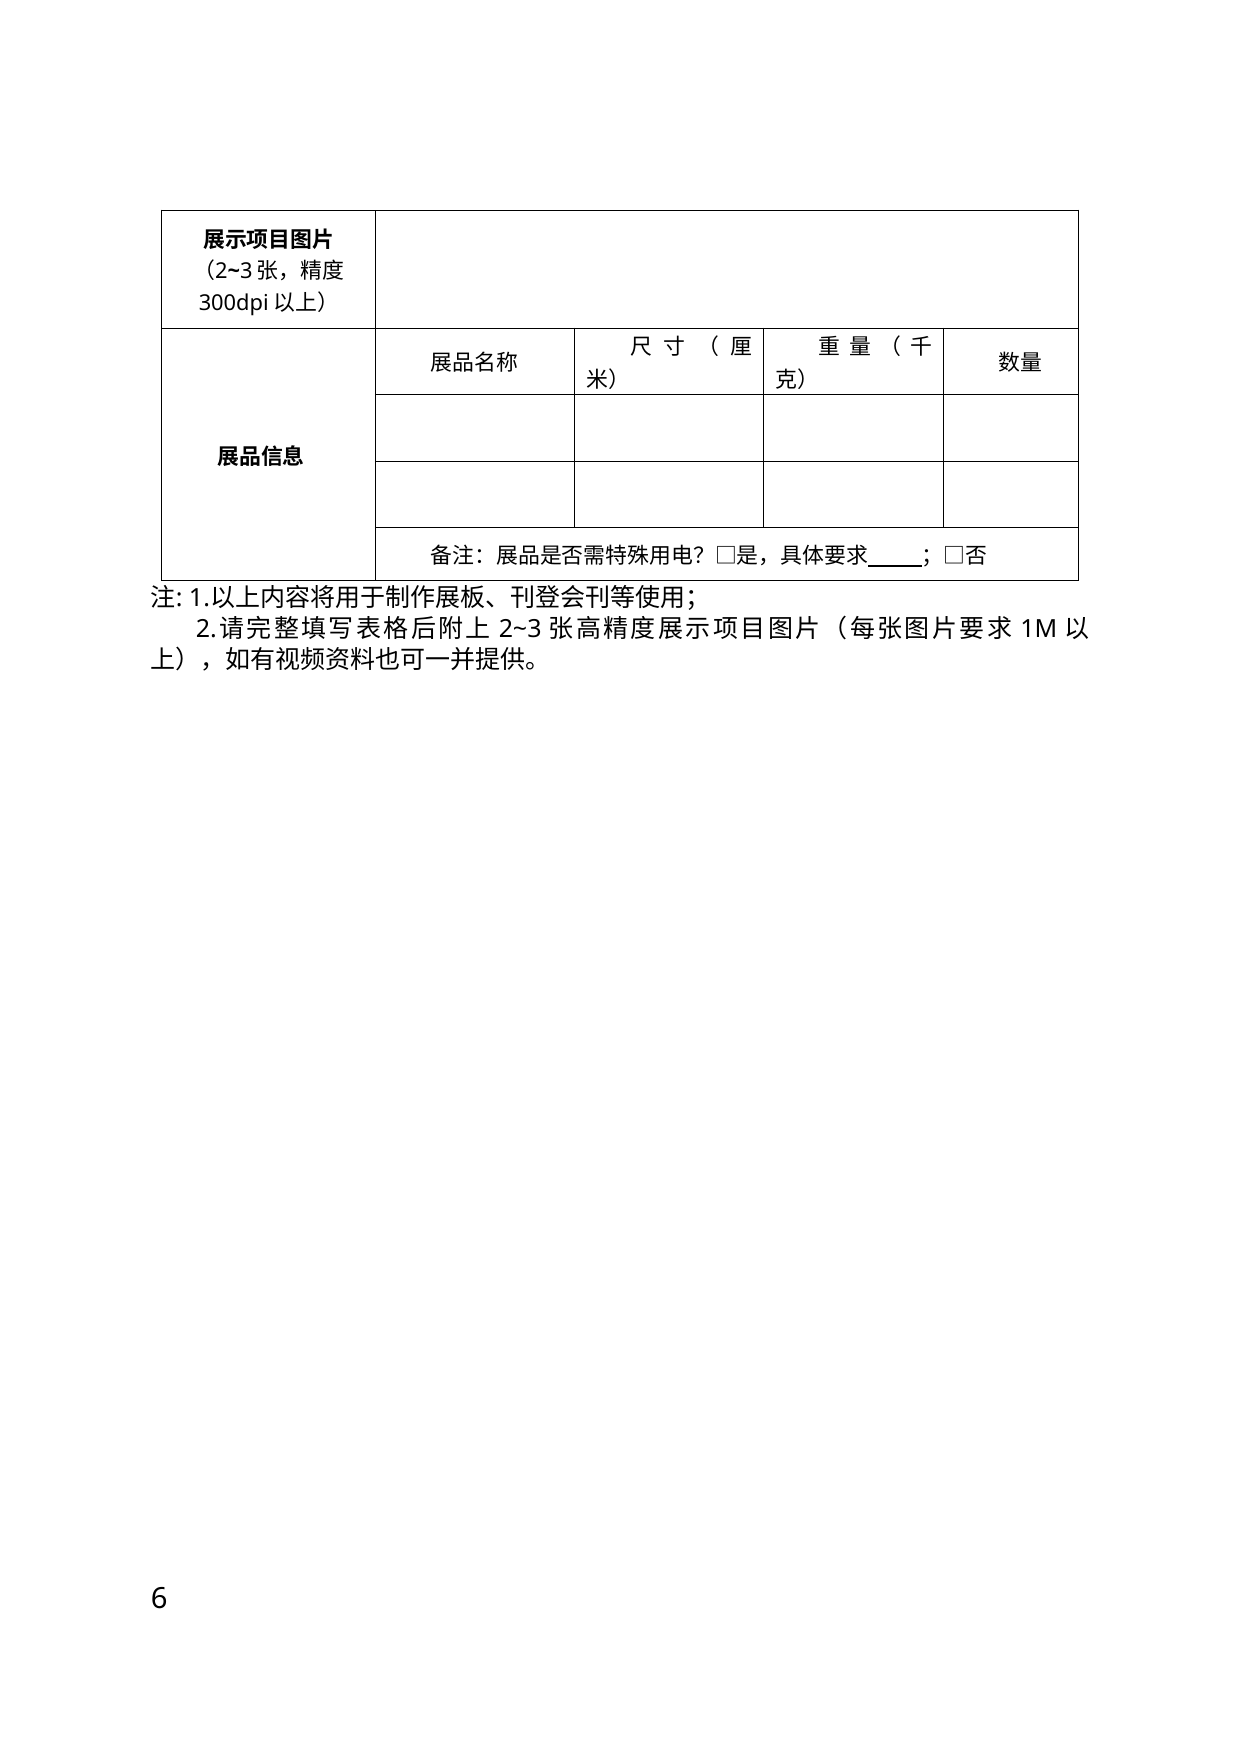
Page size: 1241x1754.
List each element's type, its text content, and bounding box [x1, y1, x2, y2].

table_cell [376, 395, 574, 461]
table_cell [944, 395, 1078, 461]
text 2.请完整填写表格后附上2~3张高精度展示项目图片（每张图片要求1M以上），如有视频资料也可一并提供。 [151, 612, 1089, 675]
table_cell [575, 462, 763, 527]
table_cell 重量（千克） [764, 329, 943, 394]
table_cell 展品名称 [376, 329, 574, 394]
table_cell [376, 462, 574, 527]
text 注: 1.以上内容将用于制作展板、刊登会刊等使用； [151, 581, 1089, 612]
table_cell [764, 462, 943, 527]
table_cell 备注：展品是否需特殊用电？□是，具体要求 ；□否 [376, 528, 1078, 580]
table_cell 数量 [944, 329, 1078, 394]
table_cell 展品信息 [162, 329, 375, 580]
table_cell [764, 395, 943, 461]
table_cell [944, 462, 1078, 527]
table_cell 尺寸（厘米） [575, 329, 763, 394]
table_cell [376, 211, 1078, 328]
table_cell 展示项目图片 （2~3张，精度 300dpi以上） [162, 211, 375, 328]
table_cell [575, 395, 763, 461]
